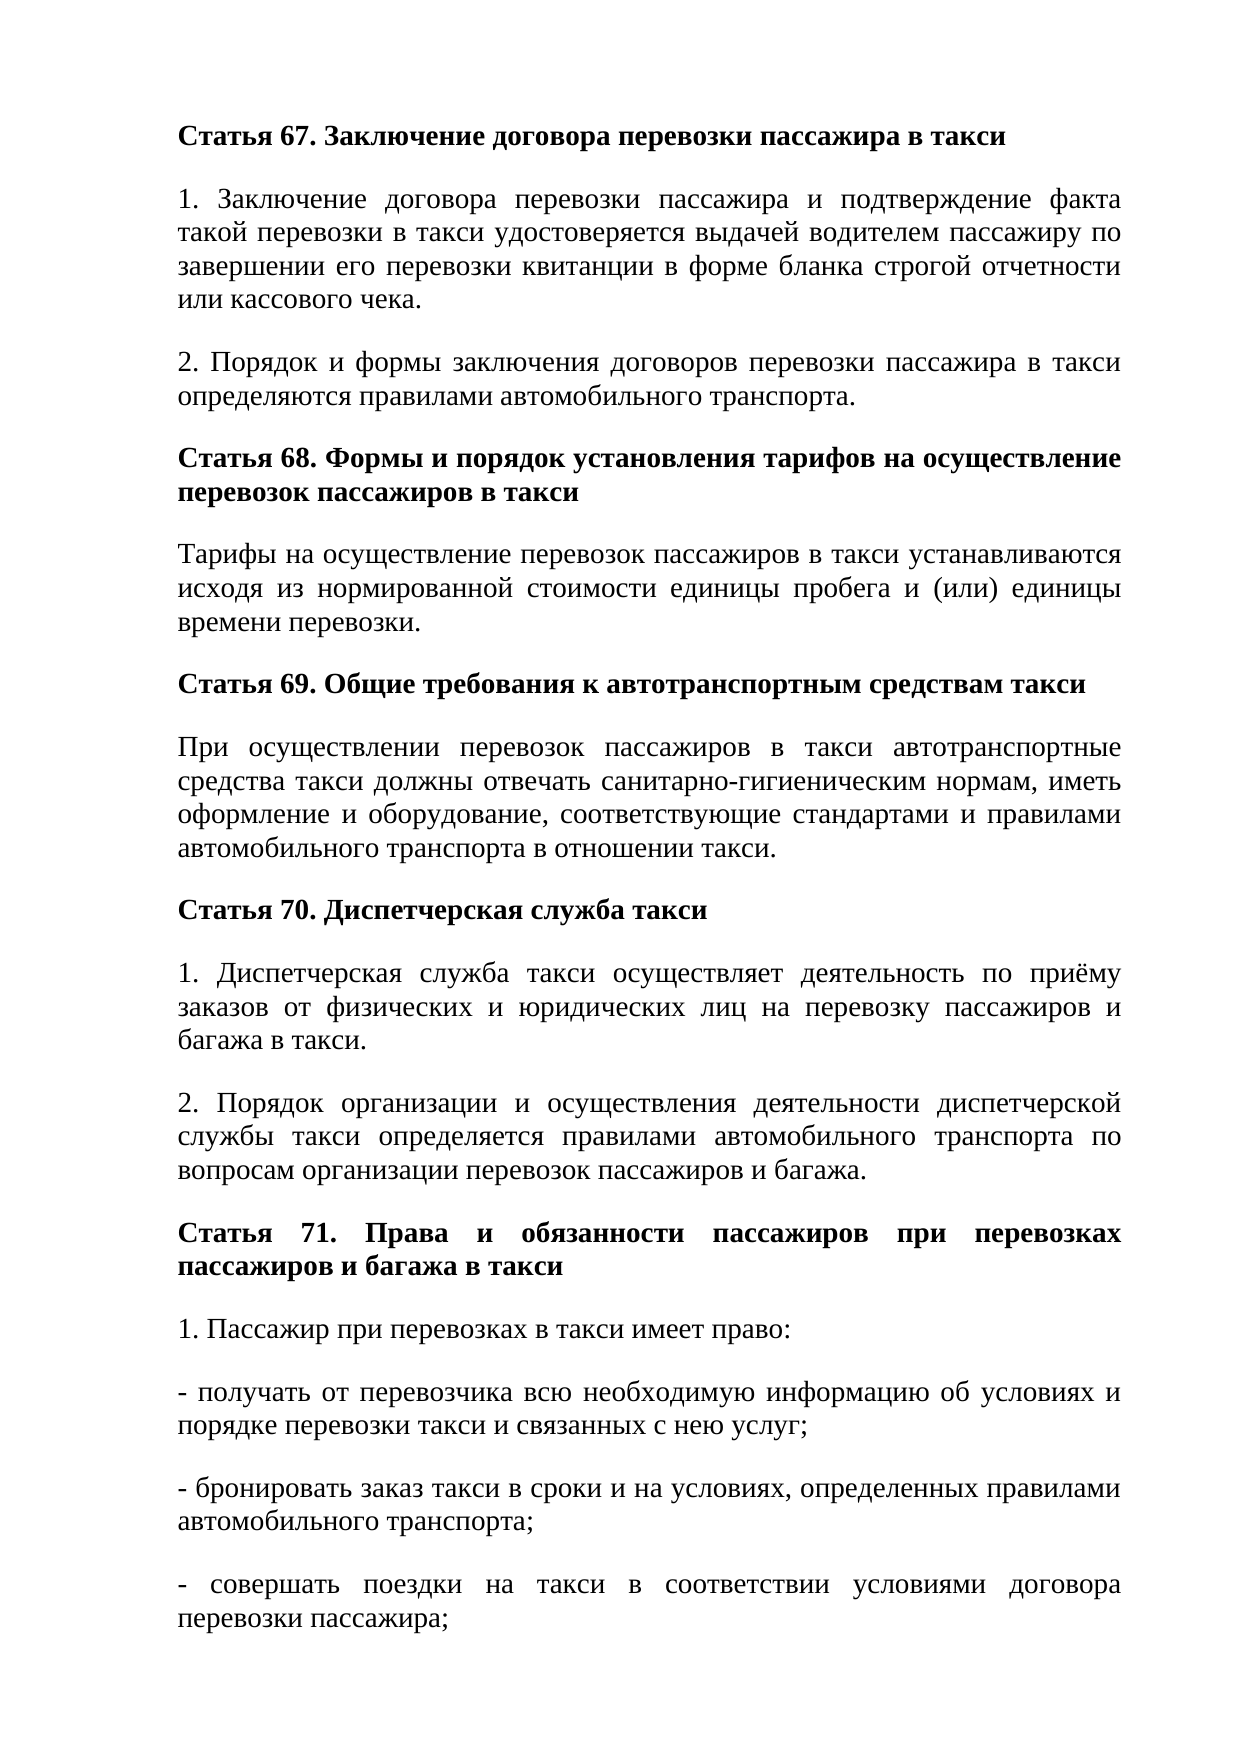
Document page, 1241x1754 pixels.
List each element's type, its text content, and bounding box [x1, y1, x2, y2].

text 2. Порядок и формы заключения договоров перевозки пассажира в такси определяются правилами автомобильного транспорта. [177, 344, 1122, 411]
text 2. Порядок организации и осуществления деятельности диспетчерской службы такси определяется правилами автомобильного транспорта по вопросам организации перевозок пассажиров и багажа. [177, 1085, 1122, 1186]
text 1. Пассажир при перевозках в такси имеет право: [177, 1311, 1122, 1344]
text Статья 71. Права и обязанности пассажиров при перевозках пассажиров и багажа в такси [177, 1215, 1122, 1282]
text Статья 69. Общие требования к автотранспортным средствам такси [177, 666, 1122, 700]
text 1. Диспетчерская служба такси осуществляет деятельность по приёму заказов от физических и юридических лиц на перевозку пассажиров и багажа в такси. [177, 955, 1122, 1056]
text Статья 70. Диспетчерская служба такси [177, 892, 1122, 926]
text - совершать поездки на такси в соответствии условиями договора перевозки пассажира; [177, 1566, 1122, 1633]
text - получать от перевозчика всю необходимую информацию об условиях и порядке перевозки такси и связанных с нею услуг; [177, 1374, 1122, 1441]
text Статья 67. Заключение договора перевозки пассажира в такси [177, 118, 1122, 152]
text 1. Заключение договора перевозки пассажира и подтверждение факта такой перевозки в такси удостоверяется выдачей водителем пассажиру по завершении его перевозки квитанции в форме бланка строгой отчетности или кассового чека. [177, 181, 1122, 315]
text - бронировать заказ такси в сроки и на условиях, определенных правилами автомобильного транспорта; [177, 1470, 1122, 1537]
text Тарифы на осуществление перевозок пассажиров в такси устанавливаются исходя из нормированной стоимости единицы пробега и (или) единицы времени перевозки. [177, 537, 1122, 637]
text Статья 68. Формы и порядок установления тарифов на осуществление перевозок пассажиров в такси [177, 440, 1122, 507]
text При осуществлении перевозок пассажиров в такси автотранспортные средства такси должны отвечать санитарно-гигиеническим нормам, иметь оформление и оборудование, соответствующие стандартами и правилами автомобильного транспорта в отношении такси. [177, 729, 1122, 863]
